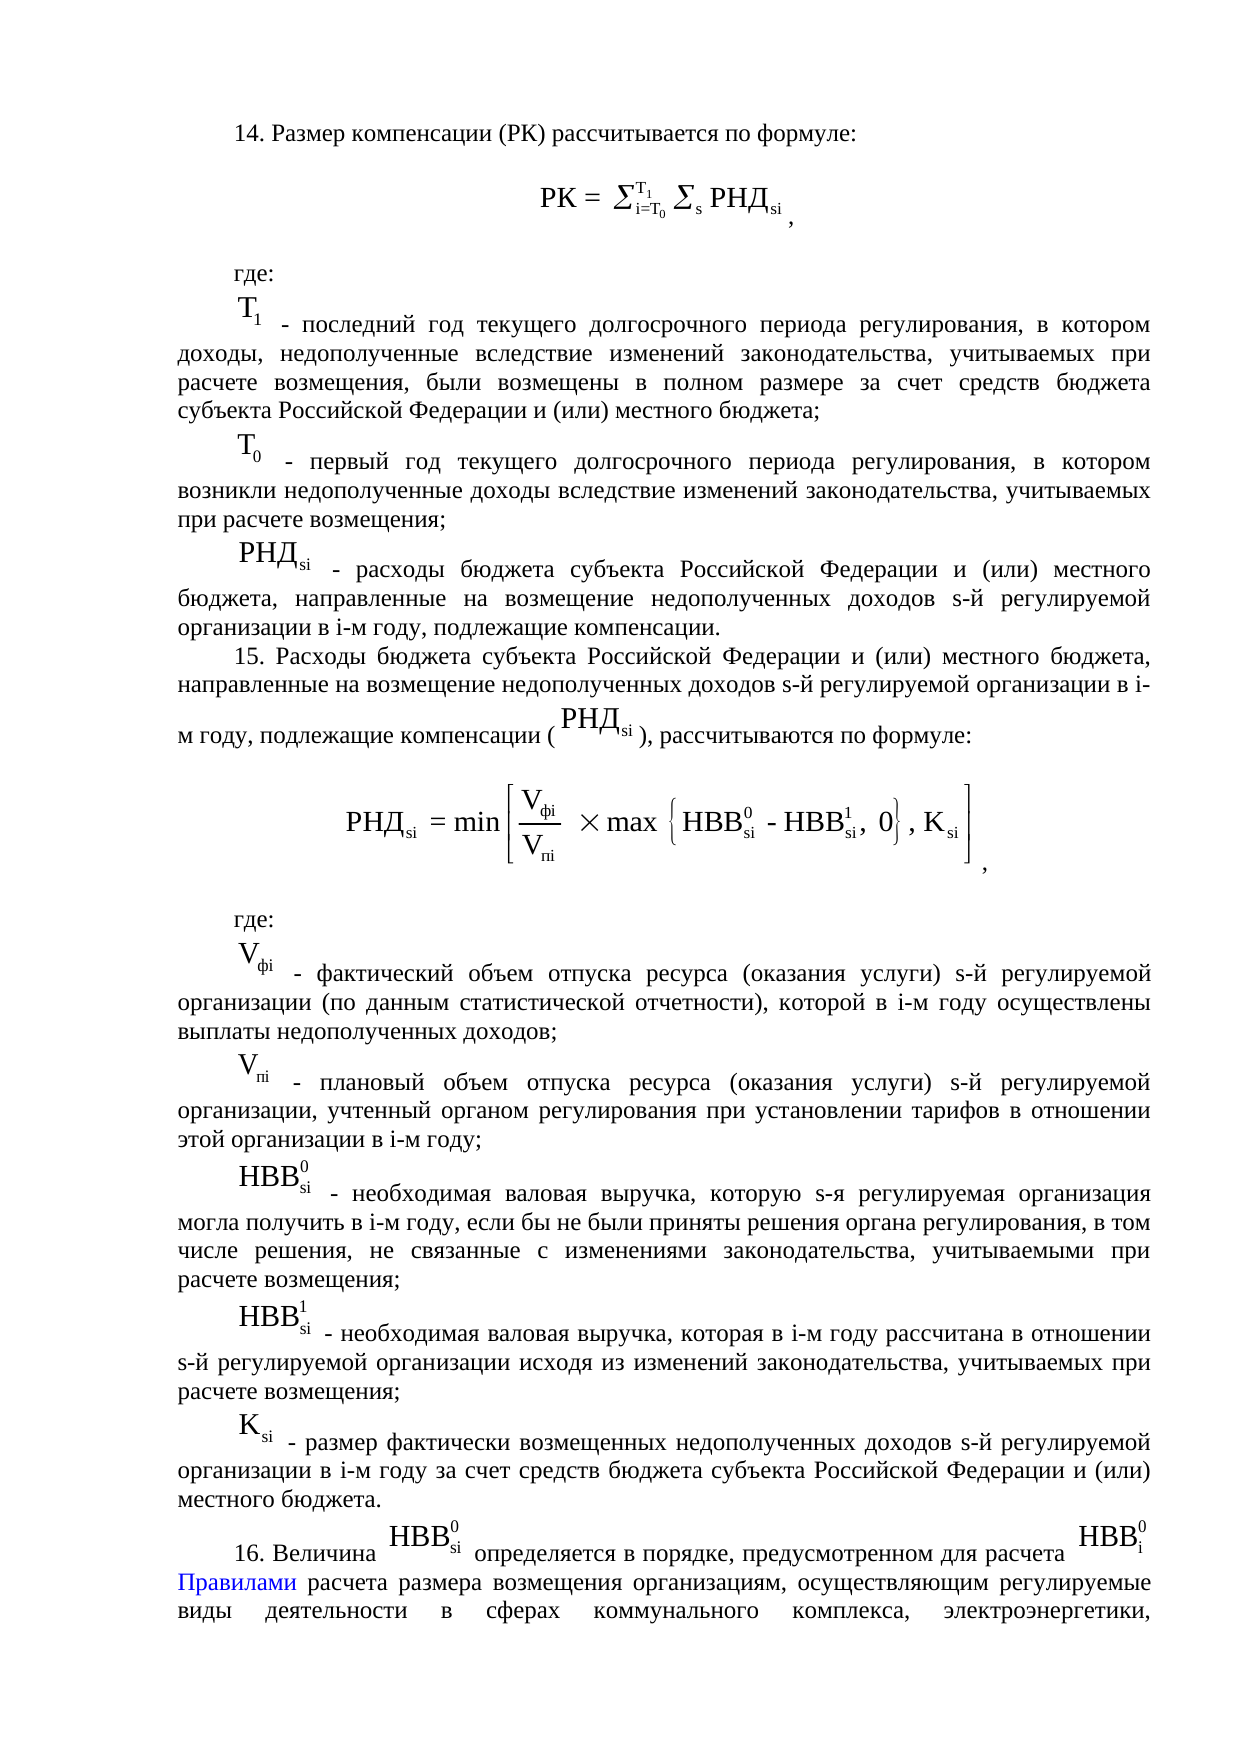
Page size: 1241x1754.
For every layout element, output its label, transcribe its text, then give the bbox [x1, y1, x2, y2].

text - последний год текущего долгосрочного периода регулирования, в котором доходы, недополученные вследствие изменений законодательства, учитываемых при расчете возмещения, были возмещены в полном размере за счет средств бюджета субъекта Российской Федерации и (или) местного бюджета; [177, 287, 1152, 424]
text , [177, 176, 1152, 229]
text , [177, 778, 1152, 876]
text - плановый объем отпуска ресурса (оказания услуги) s-й регулируемой организации, учтенный органом регулирования при установлении тарифов в отношении этой организации в i-м году; [177, 1044, 1152, 1153]
text - первый год текущего долгосрочного периода регулирования, в котором возникли недополученные доходы вследствие изменений законодательства, учитываемых при расчете возмещения; [177, 424, 1152, 532]
text - фактический объем отпуска ресурса (оказания услуги) s-й регулируемой организации (по данным статистической отчетности), которой в i-м году осуществлены выплаты недополученных доходов; [177, 933, 1152, 1044]
text где: [177, 258, 1152, 287]
text - размер фактически возмещенных недополученных доходов s-й регулируемой организации в i-м году за счет средств бюджета субъекта Российской Федерации и (или) местного бюджета. [177, 1404, 1152, 1513]
text - необходимая валовая выручка, которая в i-м году рассчитана в отношении s-й регулируемой организации исходя из изменений законодательства, учитываемых при расчете возмещения; [177, 1293, 1152, 1404]
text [177, 1513, 1152, 1624]
text 15. Расходы бюджета субъекта Российской Федерации и (или) местного бюджета, направленные на возмещение недополученных доходов s-й регулируемой организации в i-м году, подлежащие компенсации (), рассчитываются по формуле: [177, 641, 1152, 749]
text 14. Размер компенсации (РК) рассчитывается по формуле: [177, 118, 1152, 147]
text где: [177, 904, 1152, 933]
text - расходы бюджета субъекта Российской Федерации и (или) местного бюджета, направленные на возмещение недополученных доходов s-й регулируемой организации в i-м году, подлежащие компенсации. [177, 532, 1152, 641]
text - необходимая валовая выручка, которую s-я регулируемая организация могла получить в i-м году, если бы не были приняты решения органа регулирования, в том числе решения, не связанные с изменениями законодательства, учитываемыми при расчете возмещения; [177, 1153, 1152, 1293]
